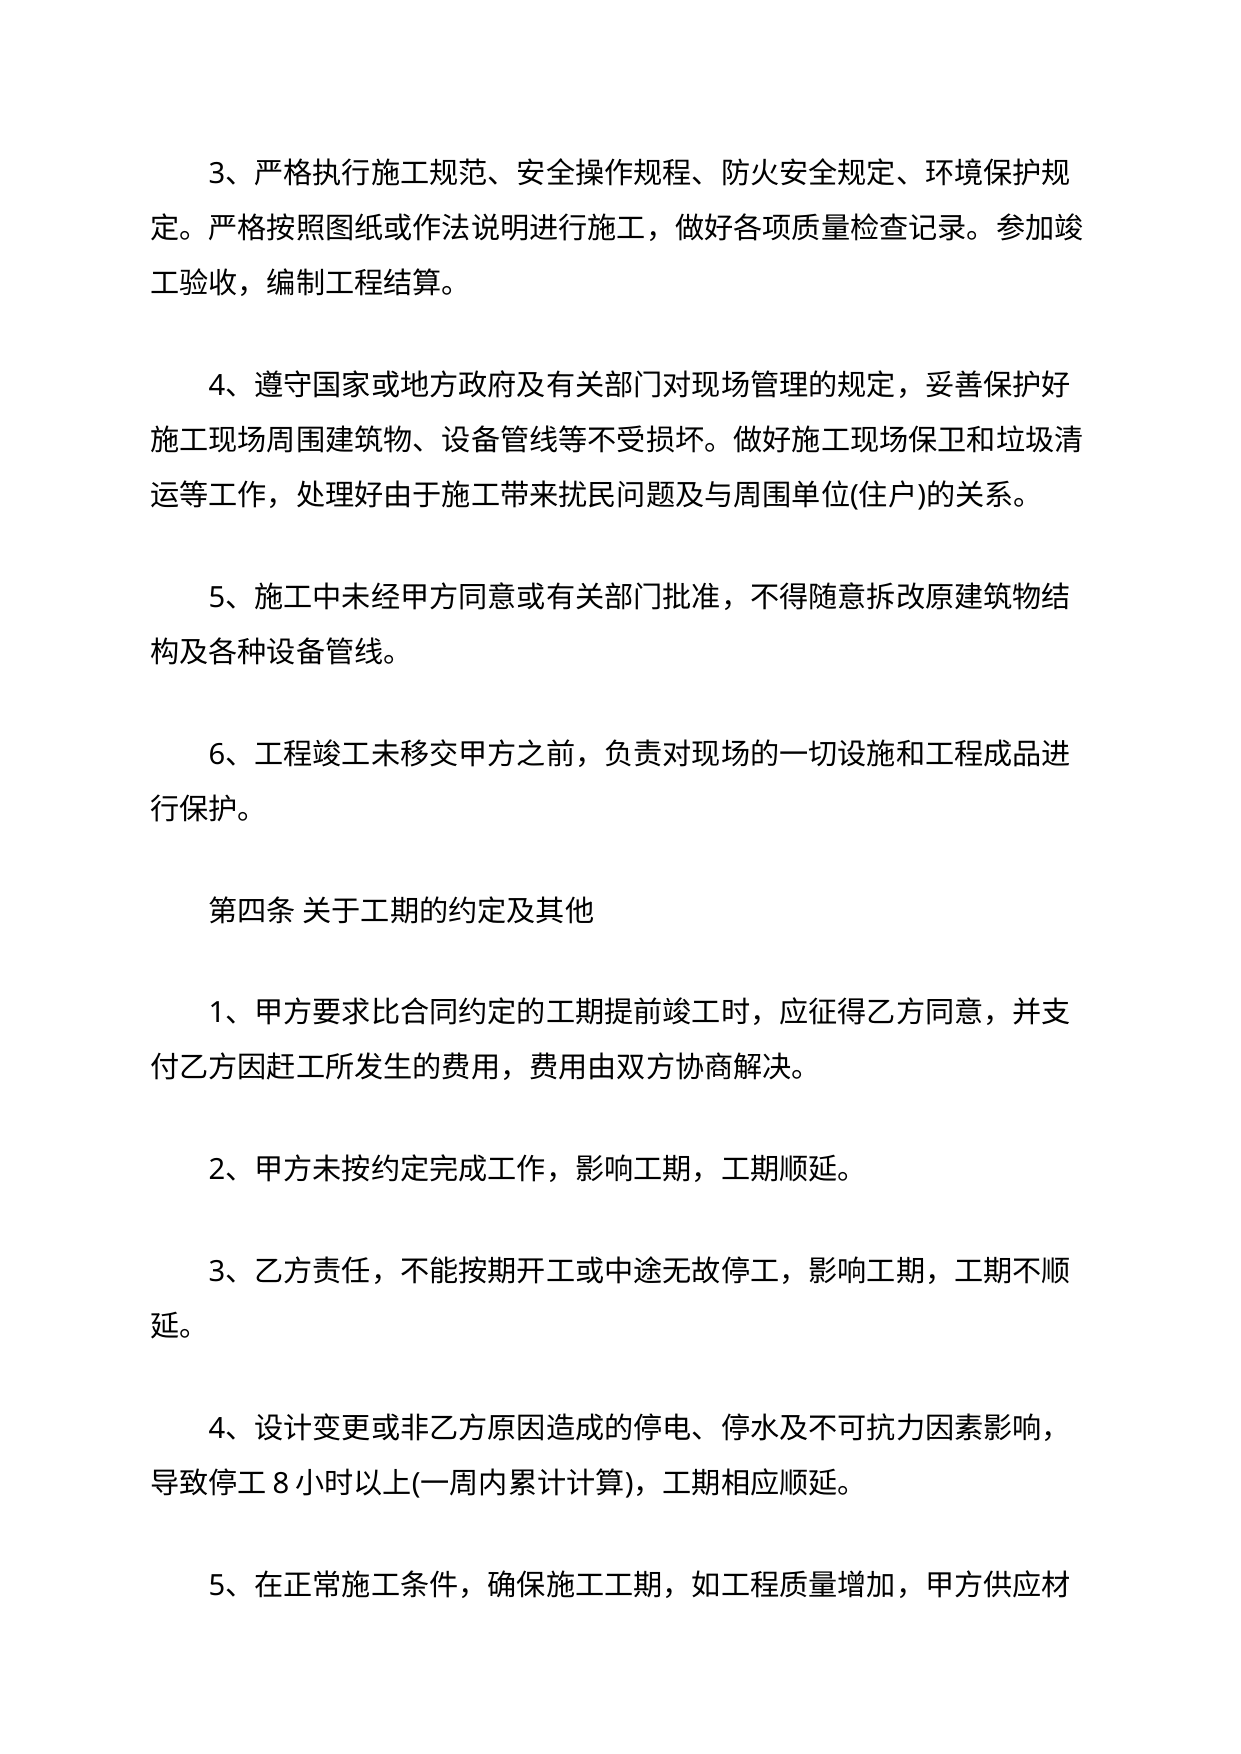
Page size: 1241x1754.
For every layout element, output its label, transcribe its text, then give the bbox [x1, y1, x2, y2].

text 4、遵守国家或地方政府及有关部门对现场管理的规定，妥善保护好施工现场周围建筑物、设备管线等不受损坏。做好施工现场保卫和垃圾清运等工作，处理好由于施工带来扰民问题及与周围单位(住户)的关系。 [150, 362, 1090, 514]
text 5、施工中未经甲方同意或有关部门批准，不得随意拆改原建筑物结构及各种设备管线。 [150, 573, 1090, 671]
text 1、甲方要求比合同约定的工期提前竣工时，应征得乙方同意，并支付乙方因赶工所发生的费用，费用由双方协商解决。 [150, 989, 1090, 1086]
text 4、设计变更或非乙方原因造成的停电、停水及不可抗力因素影响，导致停工8小时以上(一周内累计计算)，工期相应顺延。 [150, 1404, 1090, 1502]
text 2、甲方未按约定完成工作，影响工期，工期顺延。 [150, 1146, 1090, 1188]
text 6、工程竣工未移交甲方之前，负责对现场的一切设施和工程成品进行保护。 [150, 730, 1090, 828]
text 第四条 关于工期的约定及其他 [150, 887, 1090, 929]
text 3、乙方责任，不能按期开工或中途无故停工，影响工期，工期不顺延。 [150, 1248, 1090, 1345]
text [150, 1561, 1090, 1604]
text 3、严格执行施工规范、安全操作规程、防火安全规定、环境保护规定。严格按照图纸或作法说明进行施工，做好各项质量检查记录。参加竣工验收，编制工程结算。 [150, 150, 1090, 302]
